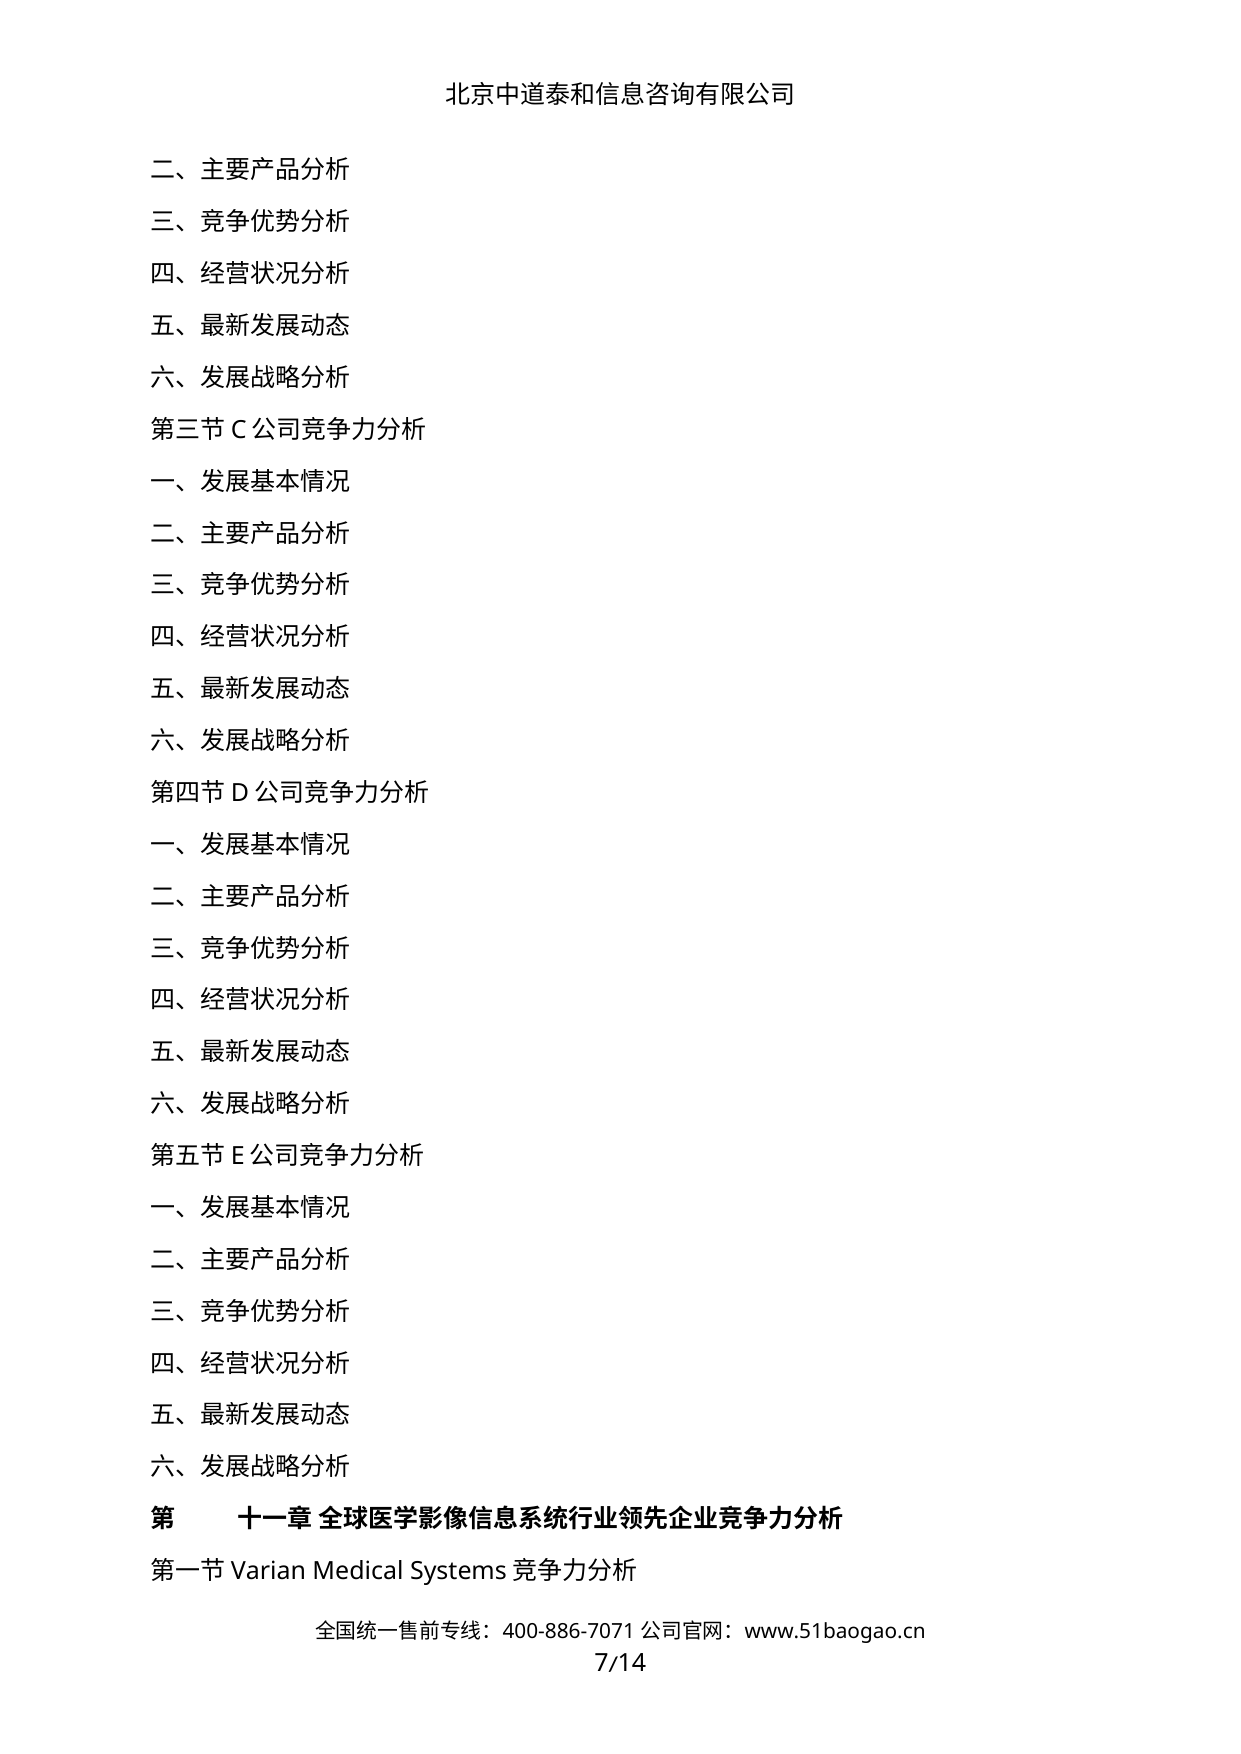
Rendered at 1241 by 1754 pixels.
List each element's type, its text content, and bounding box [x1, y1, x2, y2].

text 二、主要产品分析 [150, 876, 1090, 912]
text 第四节 D公司竞争力分析 [150, 772, 1090, 809]
text 六、发展战略分析 [150, 1447, 1090, 1483]
text 三、竞争优势分析 [150, 565, 1090, 601]
text 六、发展战略分析 [150, 357, 1090, 394]
text 三、竞争优势分析 [150, 1291, 1090, 1327]
text 五、最新发展动态 [150, 669, 1090, 705]
text 五、最新发展动态 [150, 1032, 1090, 1068]
text 六、发展战略分析 [150, 721, 1090, 757]
text 三、竞争优势分析 [150, 928, 1090, 964]
text 二、主要产品分析 [150, 513, 1090, 549]
text 一、发展基本情况 [150, 824, 1090, 861]
text 五、最新发展动态 [150, 306, 1090, 342]
text 第三节 C公司竞争力分析 [150, 409, 1090, 446]
text 六、发展战略分析 [150, 1084, 1090, 1120]
text 二、主要产品分析 [150, 1239, 1090, 1276]
text 第一节 Varian Medical Systems竞争力分析 [150, 1551, 1090, 1587]
text 一、发展基本情况 [150, 1187, 1090, 1224]
text 四、经营状况分析 [150, 1343, 1090, 1379]
text 二、主要产品分析 [150, 150, 1090, 186]
text 四、经营状况分析 [150, 254, 1090, 290]
text 一、发展基本情况 [150, 461, 1090, 497]
text 四、经营状况分析 [150, 617, 1090, 653]
text 第 十一章 全球医学影像信息系统行业领先企业竞争力分析 [150, 1499, 1090, 1535]
text 四、经营状况分析 [150, 980, 1090, 1016]
text 三、竞争优势分析 [150, 202, 1090, 238]
text 第五节 E公司竞争力分析 [150, 1136, 1090, 1172]
text 五、最新发展动态 [150, 1395, 1090, 1431]
